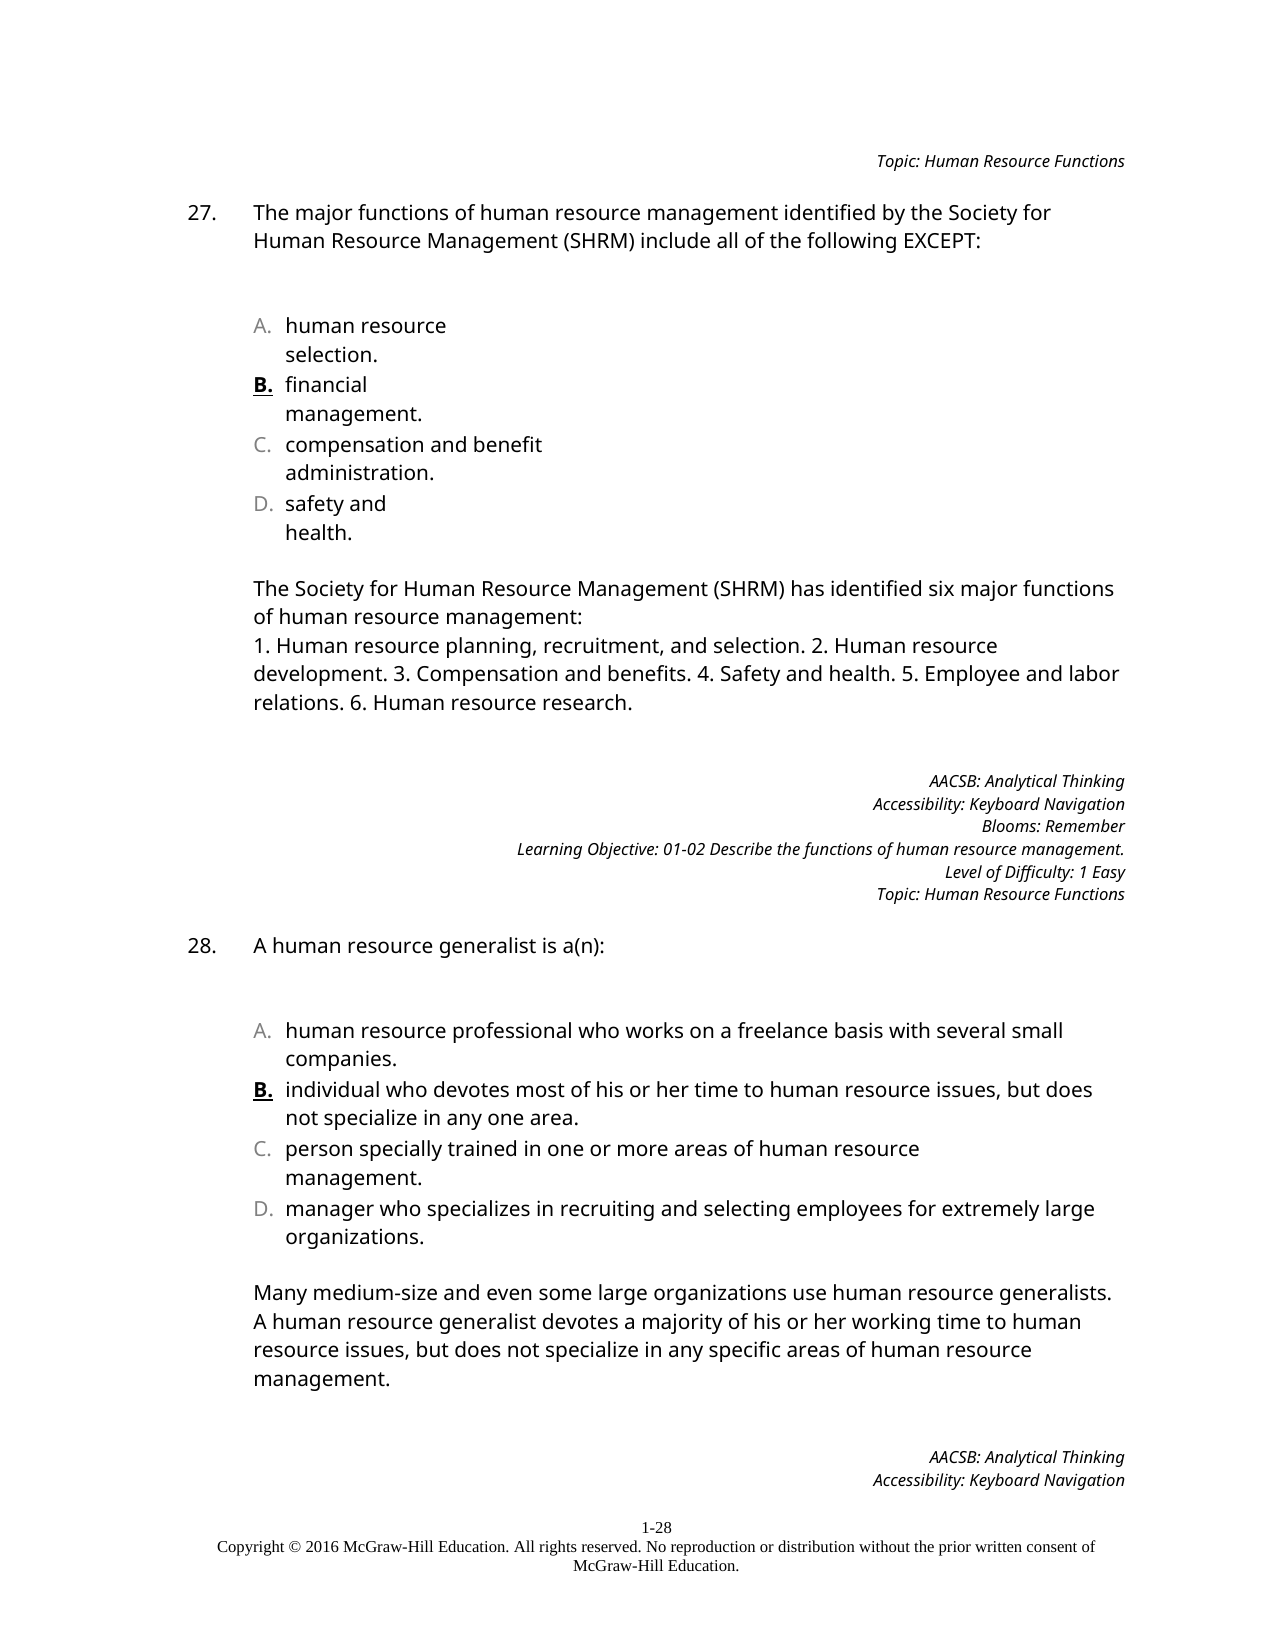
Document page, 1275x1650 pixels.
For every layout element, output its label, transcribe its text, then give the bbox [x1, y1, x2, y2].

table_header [188, 1445, 1125, 1491]
table_header The major functions of human resource management identified by the Society for Human Resource Management (SHRM) include all of the following EXCEPT: The Society for Human Resource Management (SHRM) has identified six major functions of human resource management: 1. Human resource planning, recruitment, and selection. 2. Human resource development. 3. Compensation and benefits. 4. Safety and health. 5. Employee and labor relations. 6. Human resource research. [253, 198, 1125, 744]
table_header A human resource generalist is a(n): Many medium-size and even some large organizations use human resource generalists. A human resource generalist devotes a majority of his or her working time to human resource issues, but does not specialize in any specific areas of human resource management. [253, 931, 1125, 1420]
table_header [188, 150, 1125, 195]
table_header 27. [188, 198, 253, 744]
table_header 28. [188, 931, 253, 1420]
